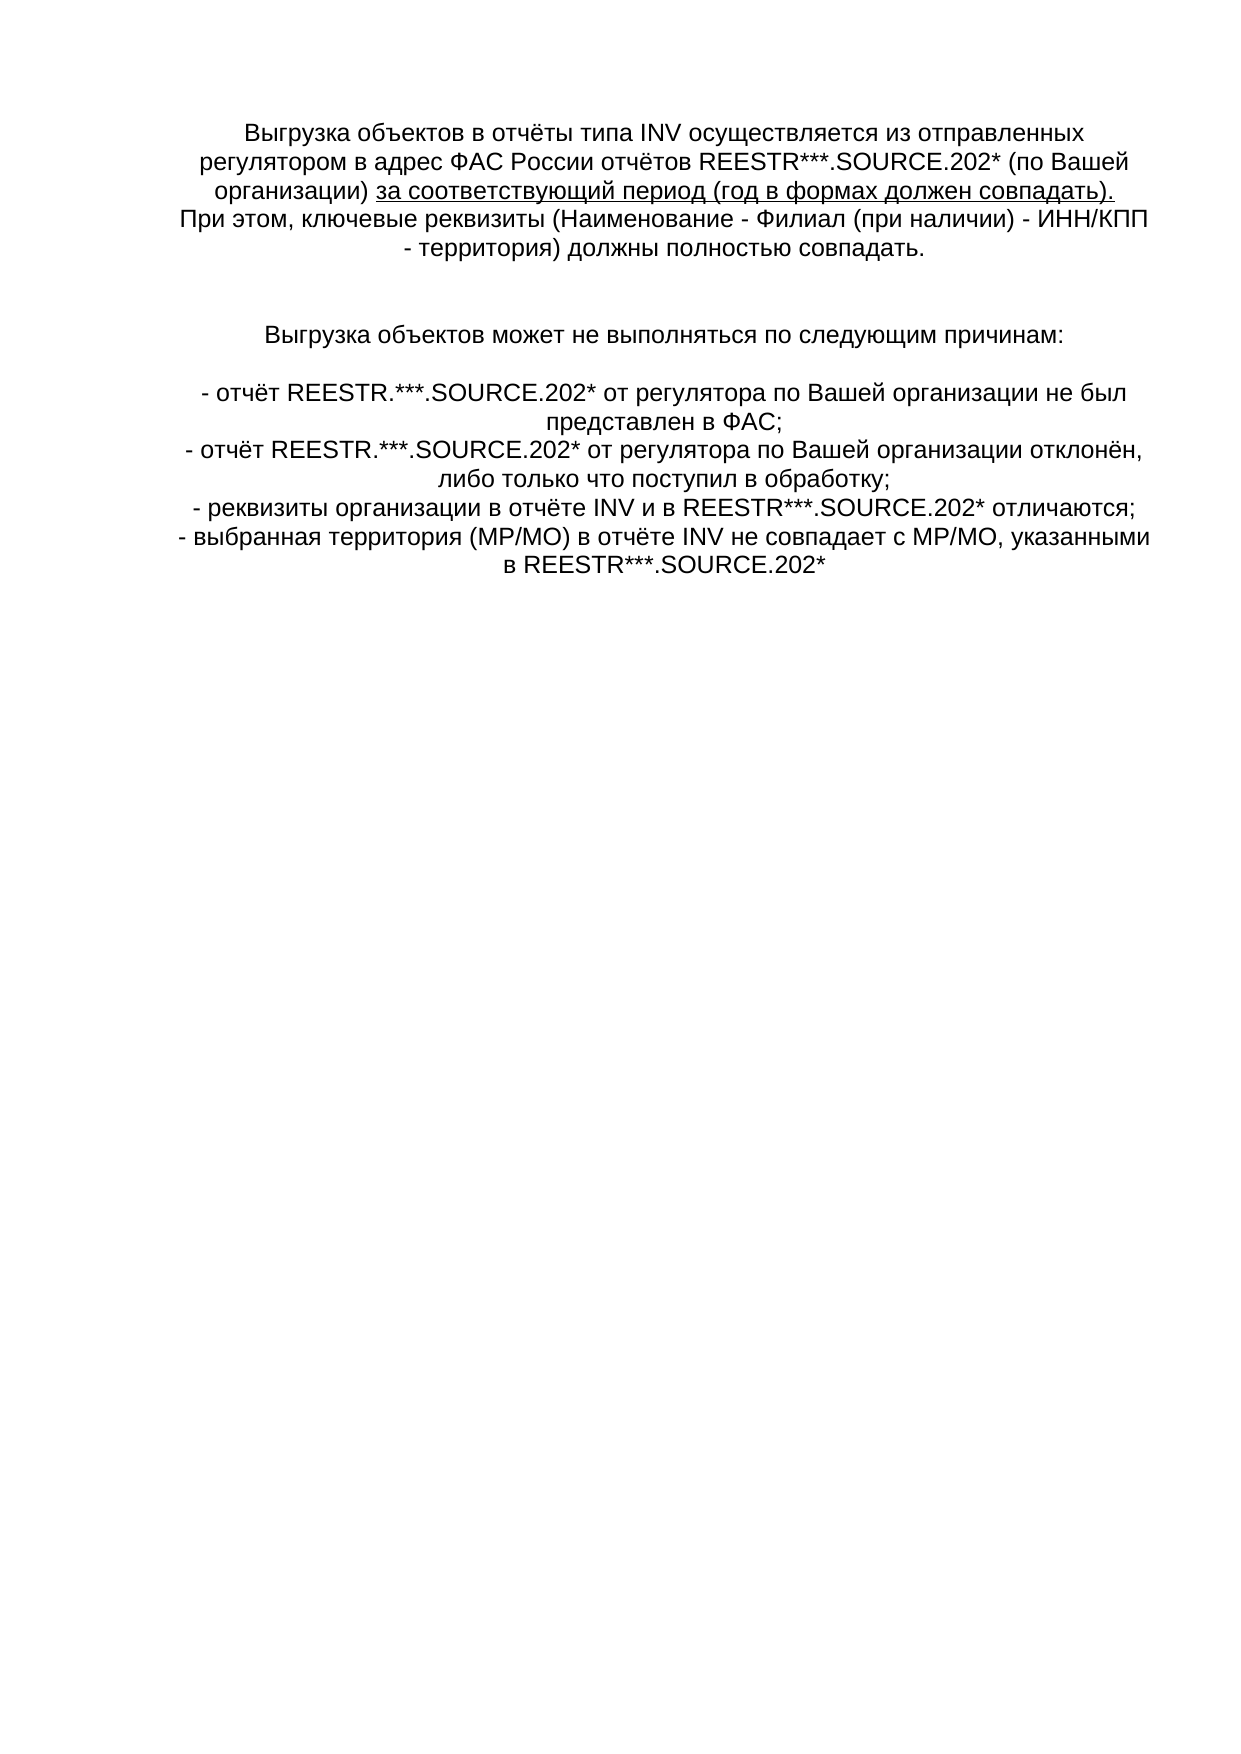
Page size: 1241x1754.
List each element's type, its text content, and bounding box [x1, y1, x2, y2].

text Выгрузка объектов в отчёты типа INV осуществляется из отправленных регулятором в адрес ФАС России отчётов REESTR***.SOURCE.202* (по Вашей организации) за соответствующий период (год в формах должен совпадать). [177, 118, 1152, 204]
text При этом, ключевые реквизиты (Наименование - Филиал (при наличии) - ИНН/КПП - территория) должны полностью совпадать. [177, 204, 1152, 262]
text - отчёт REESTR.***.SOURCE.202* от регулятора по Вашей организации не был представлен в ФАС; - отчёт REESTR.***.SOURCE.202* от регулятора по Вашей организации отклонён, либо только что поступил в обработку; - реквизиты организации в отчёте INV и в REESTR***.SOURCE.202* отличаются; - выбранная территория (МР/МО) в отчёте INV не совпадает с МР/МО, указанными в REESTR***.SOURCE.202* [177, 378, 1152, 579]
text Выгрузка объектов может не выполняться по следующим причинам: [177, 291, 1152, 348]
